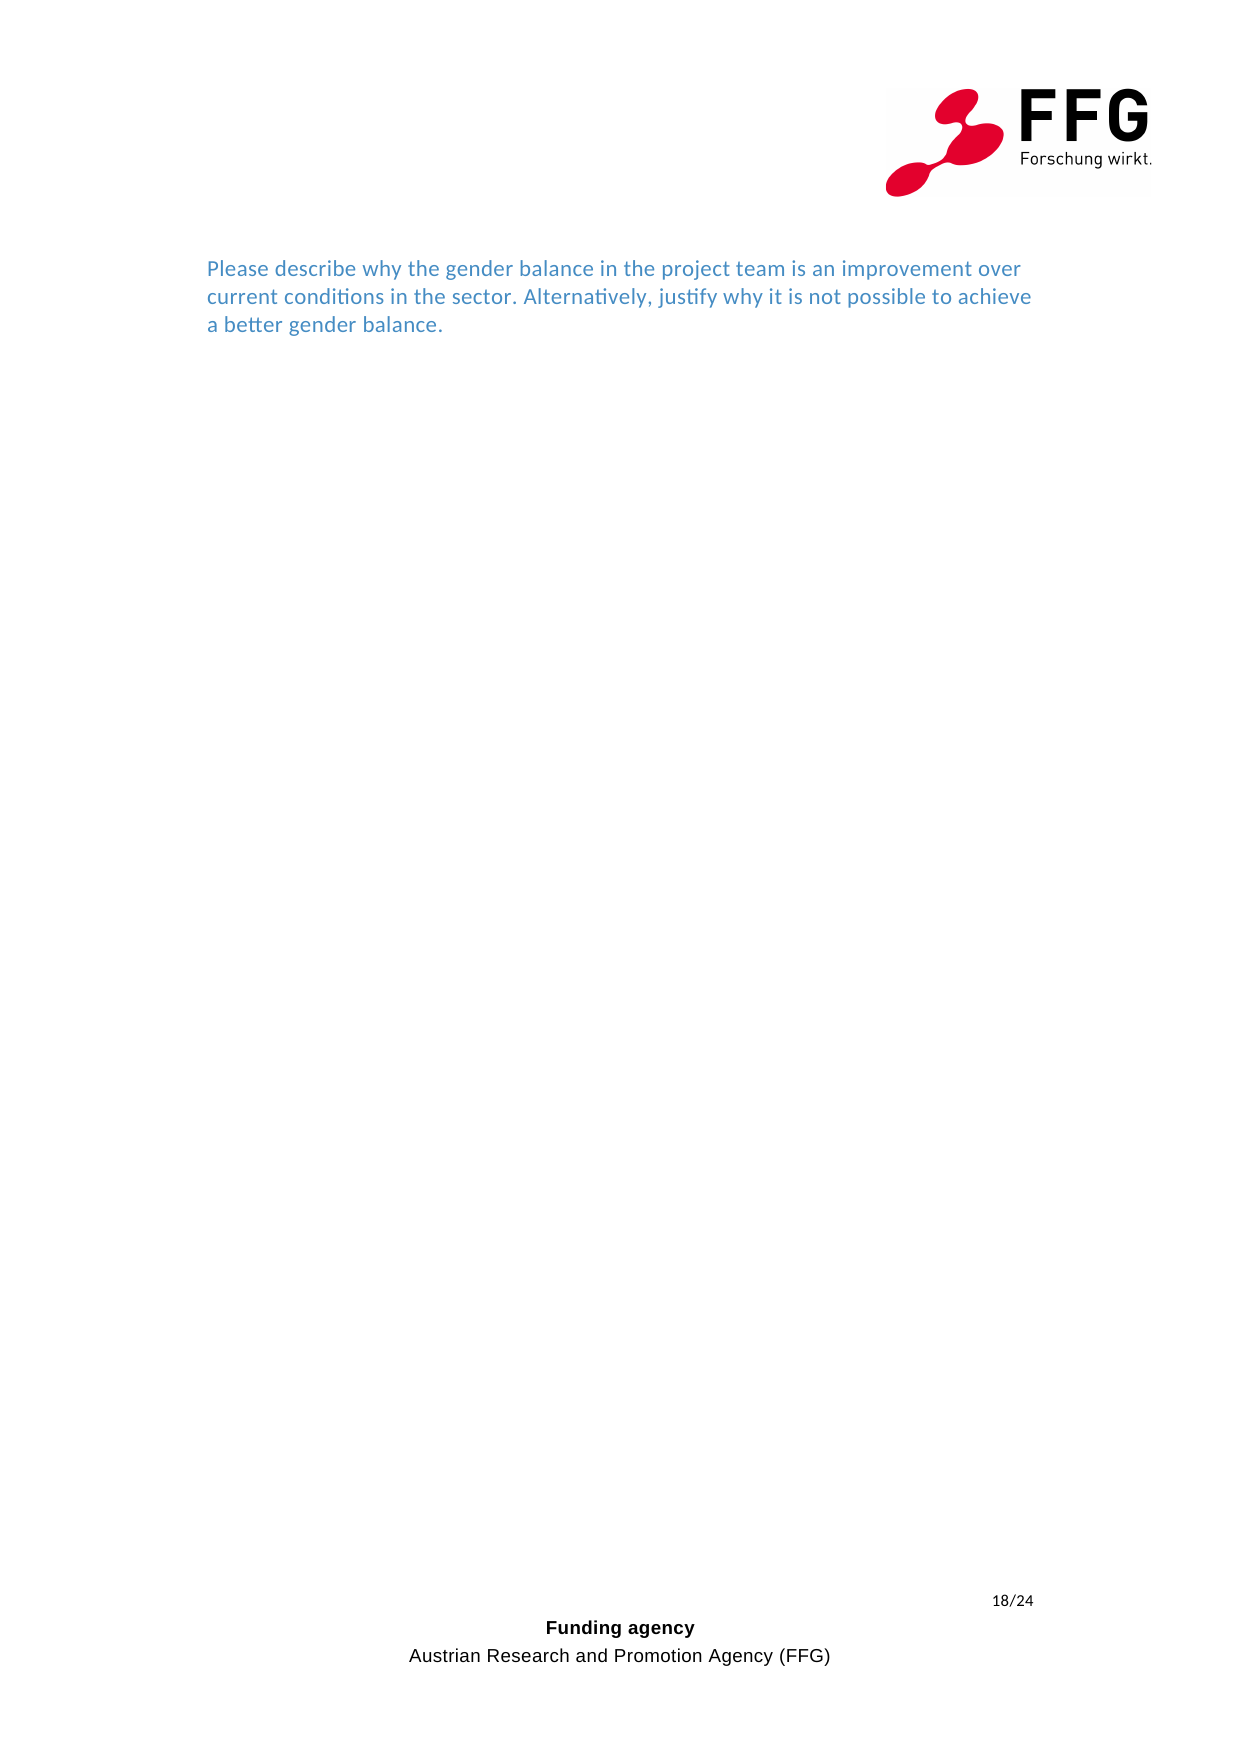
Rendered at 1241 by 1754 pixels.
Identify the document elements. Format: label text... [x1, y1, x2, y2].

picture [885, 88, 1152, 197]
text Please describe why the gender balance in the project team is an improvement over current conditions in the sector. Alternatively, justify why it is not possible to achieve a better gender balance. [207, 254, 1033, 338]
